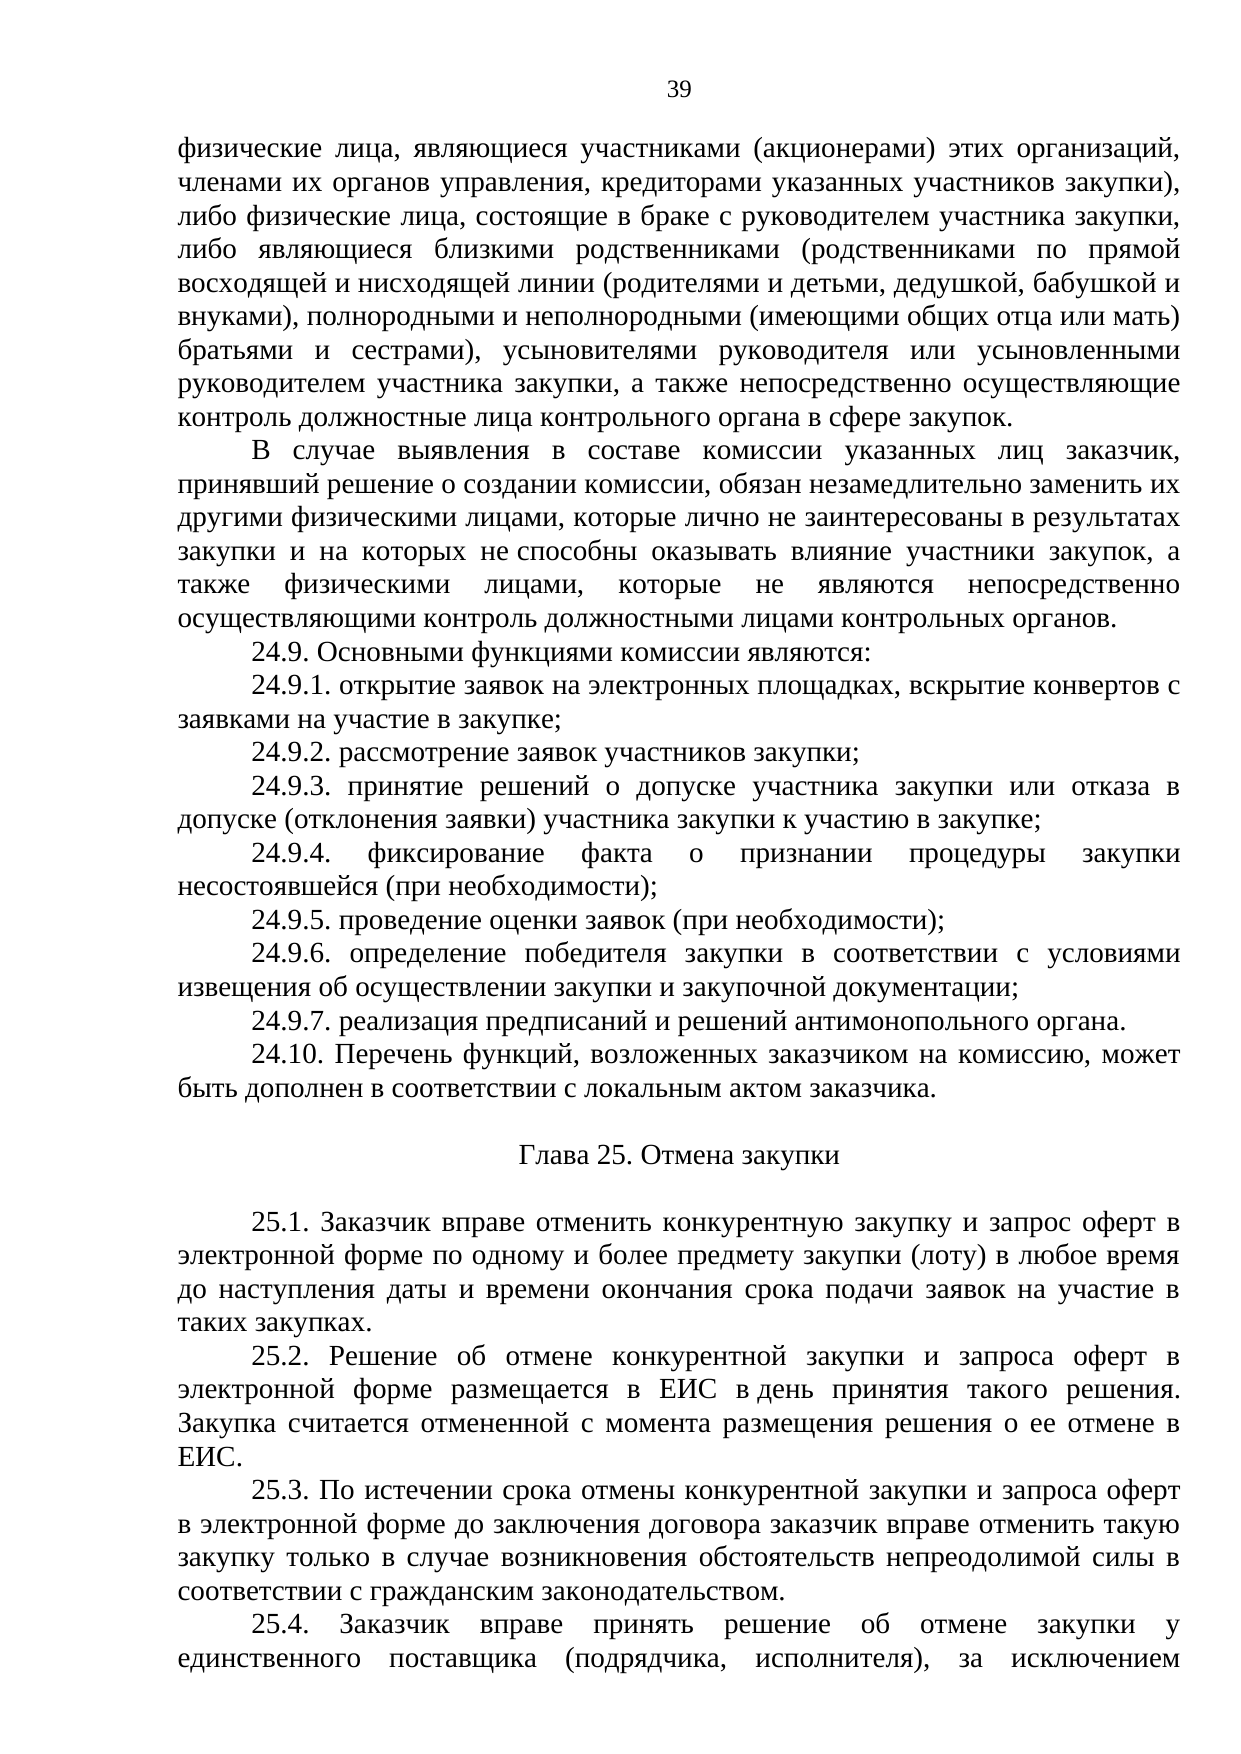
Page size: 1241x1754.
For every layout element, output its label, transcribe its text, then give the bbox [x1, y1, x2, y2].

text 24.9.6. определение победителя закупки в соответствии с условиями извещения об осуществлении закупки и закупочной документации; [177, 936, 1181, 1003]
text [177, 131, 1181, 432]
text В случае выявления в составе комиссии указанных лиц заказчик, принявший решение о создании комиссии, обязан незамедлительно заменить их другими физическими лицами, которые лично не заинтересованы в результатах закупки и на которых не способны оказывать влияние участники закупок, а также физическими лицами, которые не являются непосредственно осуществляющими контроль должностными лицами контрольных органов. [177, 432, 1181, 634]
text 24.9.7. реализация предписаний и решений антимонопольного органа. [177, 1003, 1181, 1036]
text 24.10. Перечень функций, возложенных заказчиком на комиссию, может быть дополнен в соответствии с локальным актом заказчика. [177, 1036, 1181, 1103]
text 25.2. Решение об отмене конкурентной закупки и запроса оферт в электронной форме размещается в ЕИС в день принятия такого решения. Закупка считается отмененной с момента размещения решения о ее отмене в ЕИС. [177, 1338, 1181, 1472]
text 24.9.1. открытие заявок на электронных площадках, вскрытие конвертов с заявками на участие в закупке; [177, 667, 1181, 734]
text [177, 1606, 1181, 1673]
text 24.9.4. фиксирование факта о признании процедуры закупки несостоявшейся (при необходимости); [177, 835, 1181, 902]
text 25.3. По истечении срока отмены конкурентной закупки и запроса оферт в электронной форме до заключения договора заказчик вправе отменить такую закупку только в случае возникновения обстоятельств непреодолимой силы в соответствии с гражданским законодательством. [177, 1472, 1181, 1606]
subtitle Глава 25. Отмена закупки [177, 1137, 1181, 1170]
text 24.9.2. рассмотрение заявок участников закупки; [177, 734, 1181, 768]
text 25.1. Заказчик вправе отменить конкурентную закупку и запрос оферт в электронной форме по одному и более предмету закупки (лоту) в любое время до наступления даты и времени окончания срока подачи заявок на участие в таких закупках. [177, 1204, 1181, 1338]
text 24.9. Основными функциями комиссии являются: [177, 634, 1181, 667]
text 24.9.3. принятие решений о допуске участника закупки или отказа в допуске (отклонения заявки) участника закупки к участию в закупке; [177, 768, 1181, 835]
text 24.9.5. проведение оценки заявок (при необходимости); [177, 902, 1181, 936]
